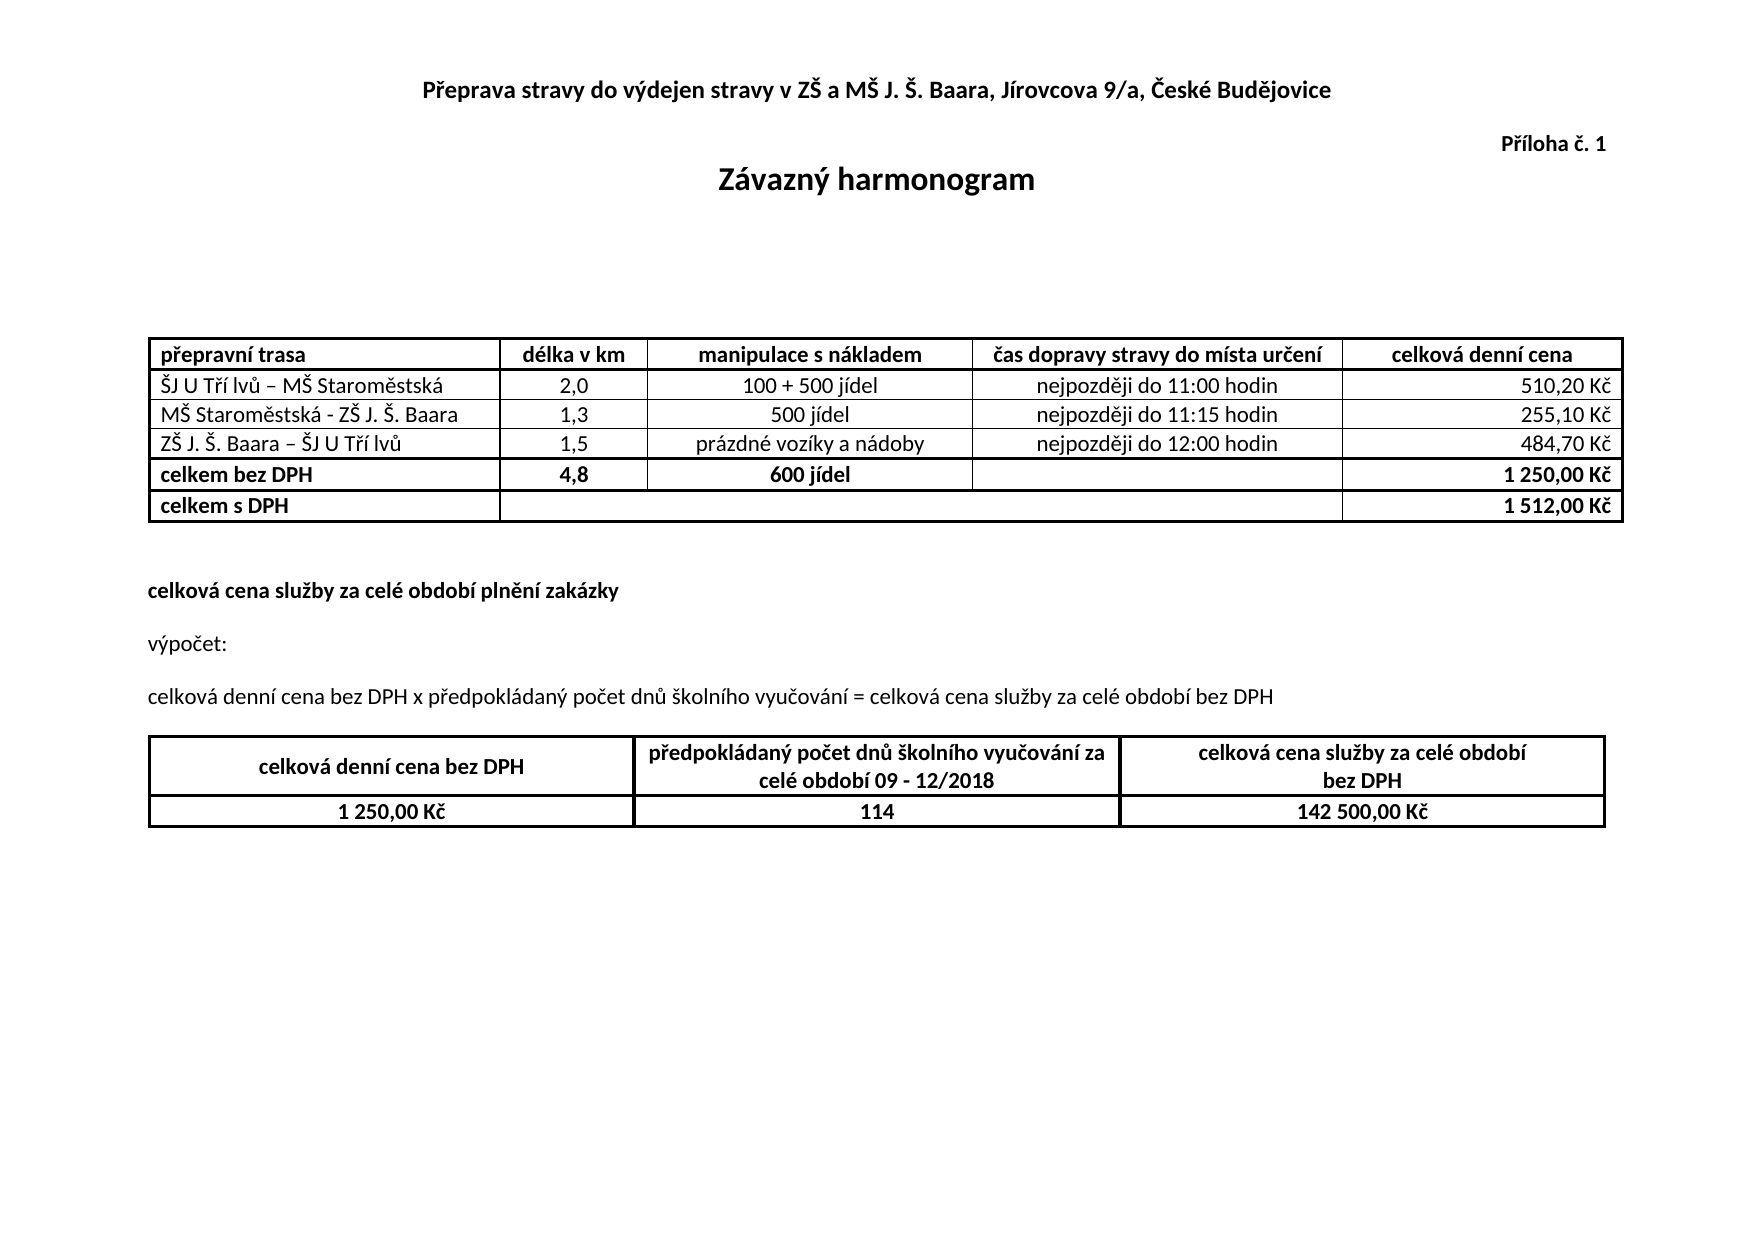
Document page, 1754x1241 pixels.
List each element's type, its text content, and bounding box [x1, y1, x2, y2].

table_header manipulace s nákladem [648, 340, 972, 368]
table_cell 1,5 [501, 429, 647, 457]
table_header celková denní cena bez DPH [151, 738, 632, 794]
text Závazný harmonogram [148, 158, 1606, 198]
table_cell nejpozději do 11:00 hodin [973, 371, 1342, 399]
text celková cena služby za celé období plnění zakázky [148, 576, 1606, 604]
table_cell celkem bez DPH [151, 460, 499, 488]
table_cell nejpozději do 11:15 hodin [973, 400, 1342, 428]
table_cell 255,10 Kč [1343, 400, 1621, 428]
table_cell celkem s DPH [151, 492, 499, 519]
table_cell prázdné vozíky a nádoby [648, 429, 972, 457]
table_header přepravní trasa [151, 340, 499, 368]
table_cell 1 250,00 Kč [1343, 460, 1621, 488]
text výpočet: [148, 629, 1606, 657]
table_cell [501, 492, 1342, 519]
table_cell 100 + 500 jídel [648, 371, 972, 399]
table_cell 500 jídel [648, 400, 972, 428]
table_cell 1,3 [501, 400, 647, 428]
table_cell 114 [636, 797, 1118, 825]
table_cell 510,20 Kč [1343, 371, 1621, 399]
table_header celková denní cena [1343, 340, 1621, 368]
table_header čas dopravy stravy do místa určení [973, 340, 1342, 368]
table_cell 600 jídel [648, 460, 972, 488]
table_cell [973, 460, 1342, 488]
table_cell 1 250,00 Kč [151, 797, 632, 825]
table_cell 2,0 [501, 371, 647, 399]
table_cell MŠ Staroměstská - ZŠ J. Š. Baara [151, 400, 499, 428]
table_header délka v km [501, 340, 647, 368]
table_cell 484,70 Kč [1343, 429, 1621, 457]
text celková denní cena bez DPH x předpokládaný počet dnů školního vyučování = celková cena služby za celé období bez DPH [148, 682, 1606, 710]
table_cell nejpozději do 12:00 hodin [973, 429, 1342, 457]
table_cell 142 500,00 Kč [1122, 797, 1603, 825]
table_cell 1 512,00 Kč [1343, 492, 1621, 519]
table_cell ZŠ J. Š. Baara – ŠJ U Tří lvů [151, 429, 499, 457]
table_cell ŠJ U Tří lvů – MŠ Staroměstská [151, 371, 499, 399]
table_cell 4,8 [501, 460, 647, 488]
table_header celková cena služby za celé období bez DPH [1122, 738, 1603, 794]
table_header předpokládaný počet dnů školního vyučování za celé období 09 - 12/2018 [636, 738, 1118, 794]
